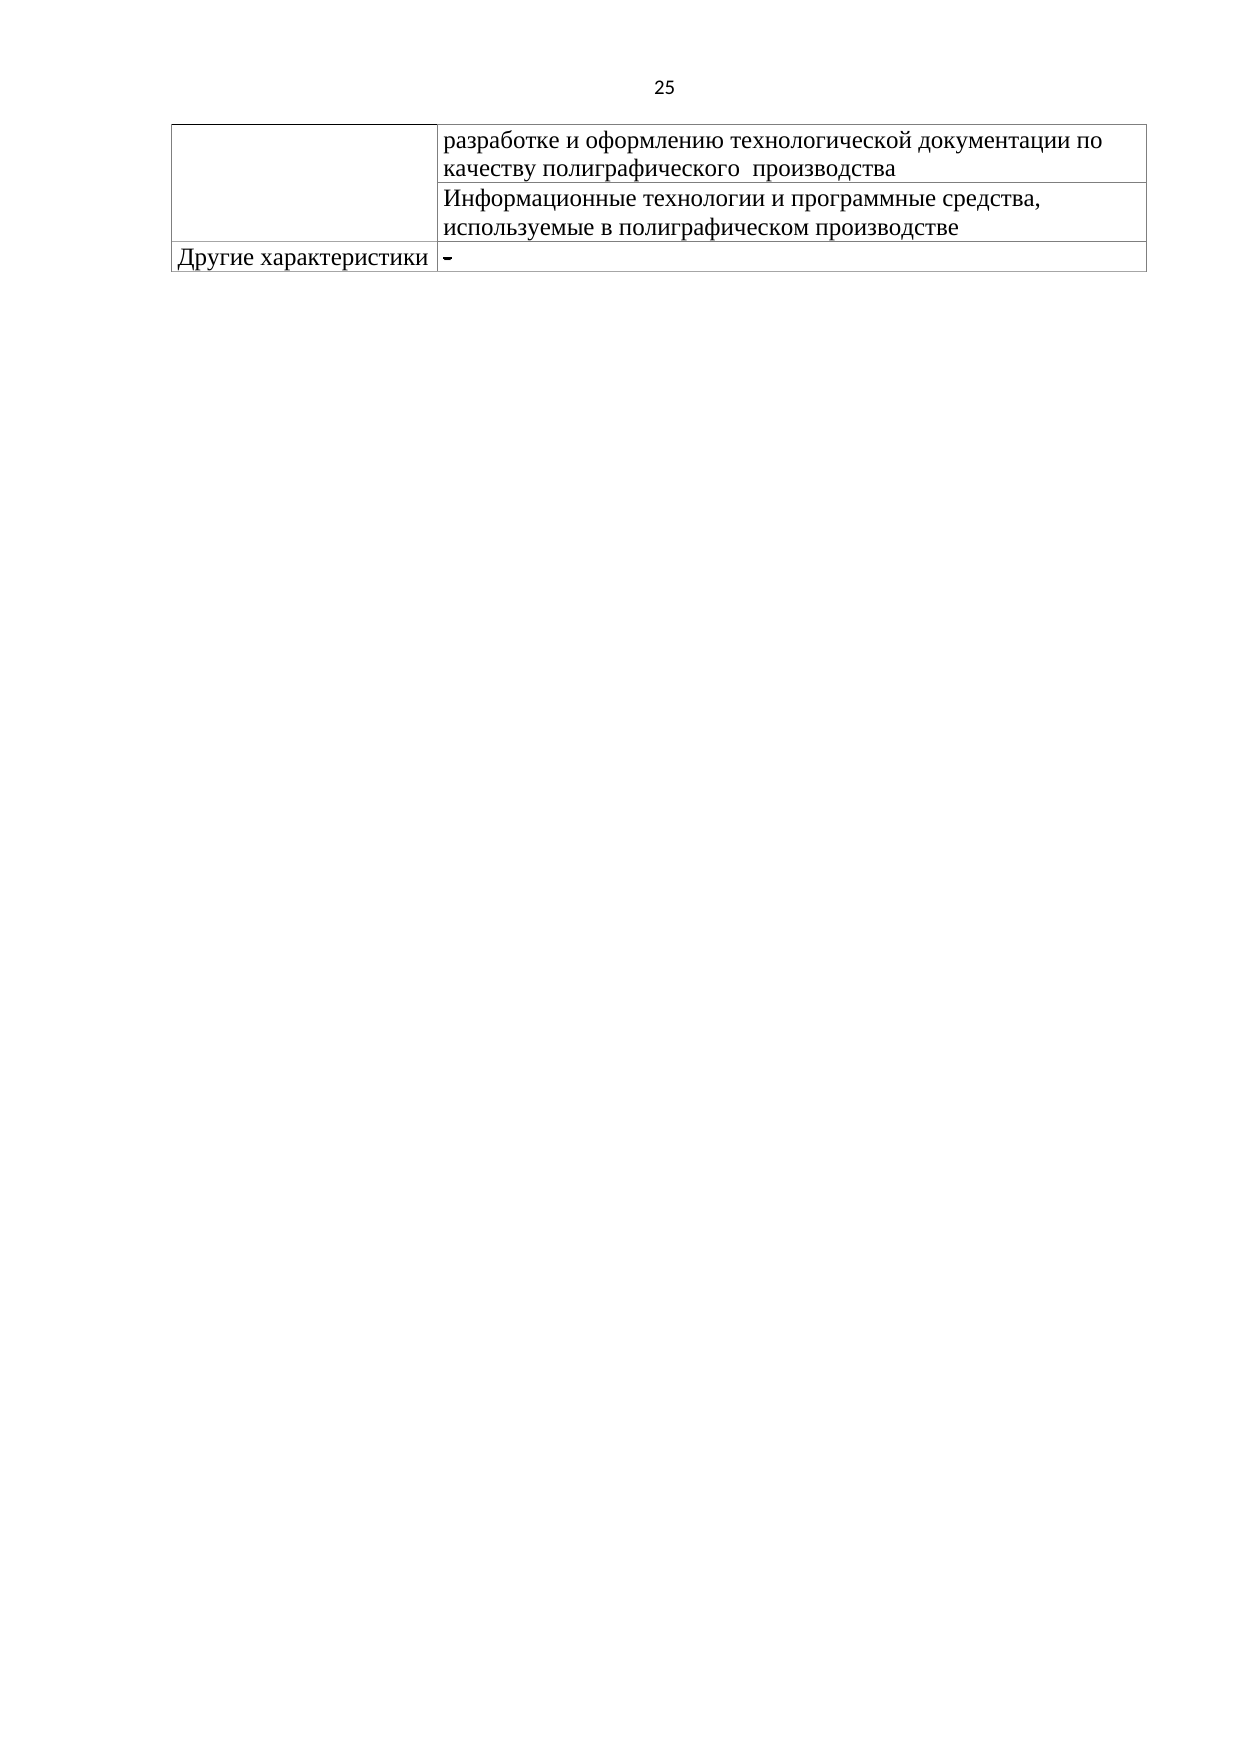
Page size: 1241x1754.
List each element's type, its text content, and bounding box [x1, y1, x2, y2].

table_cell - [438, 242, 1146, 271]
table_cell Информационные технологии и программные средства, используемые в полиграфическом производстве [438, 183, 1146, 241]
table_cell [438, 125, 1146, 182]
table_cell Другие характеристики [172, 242, 437, 271]
